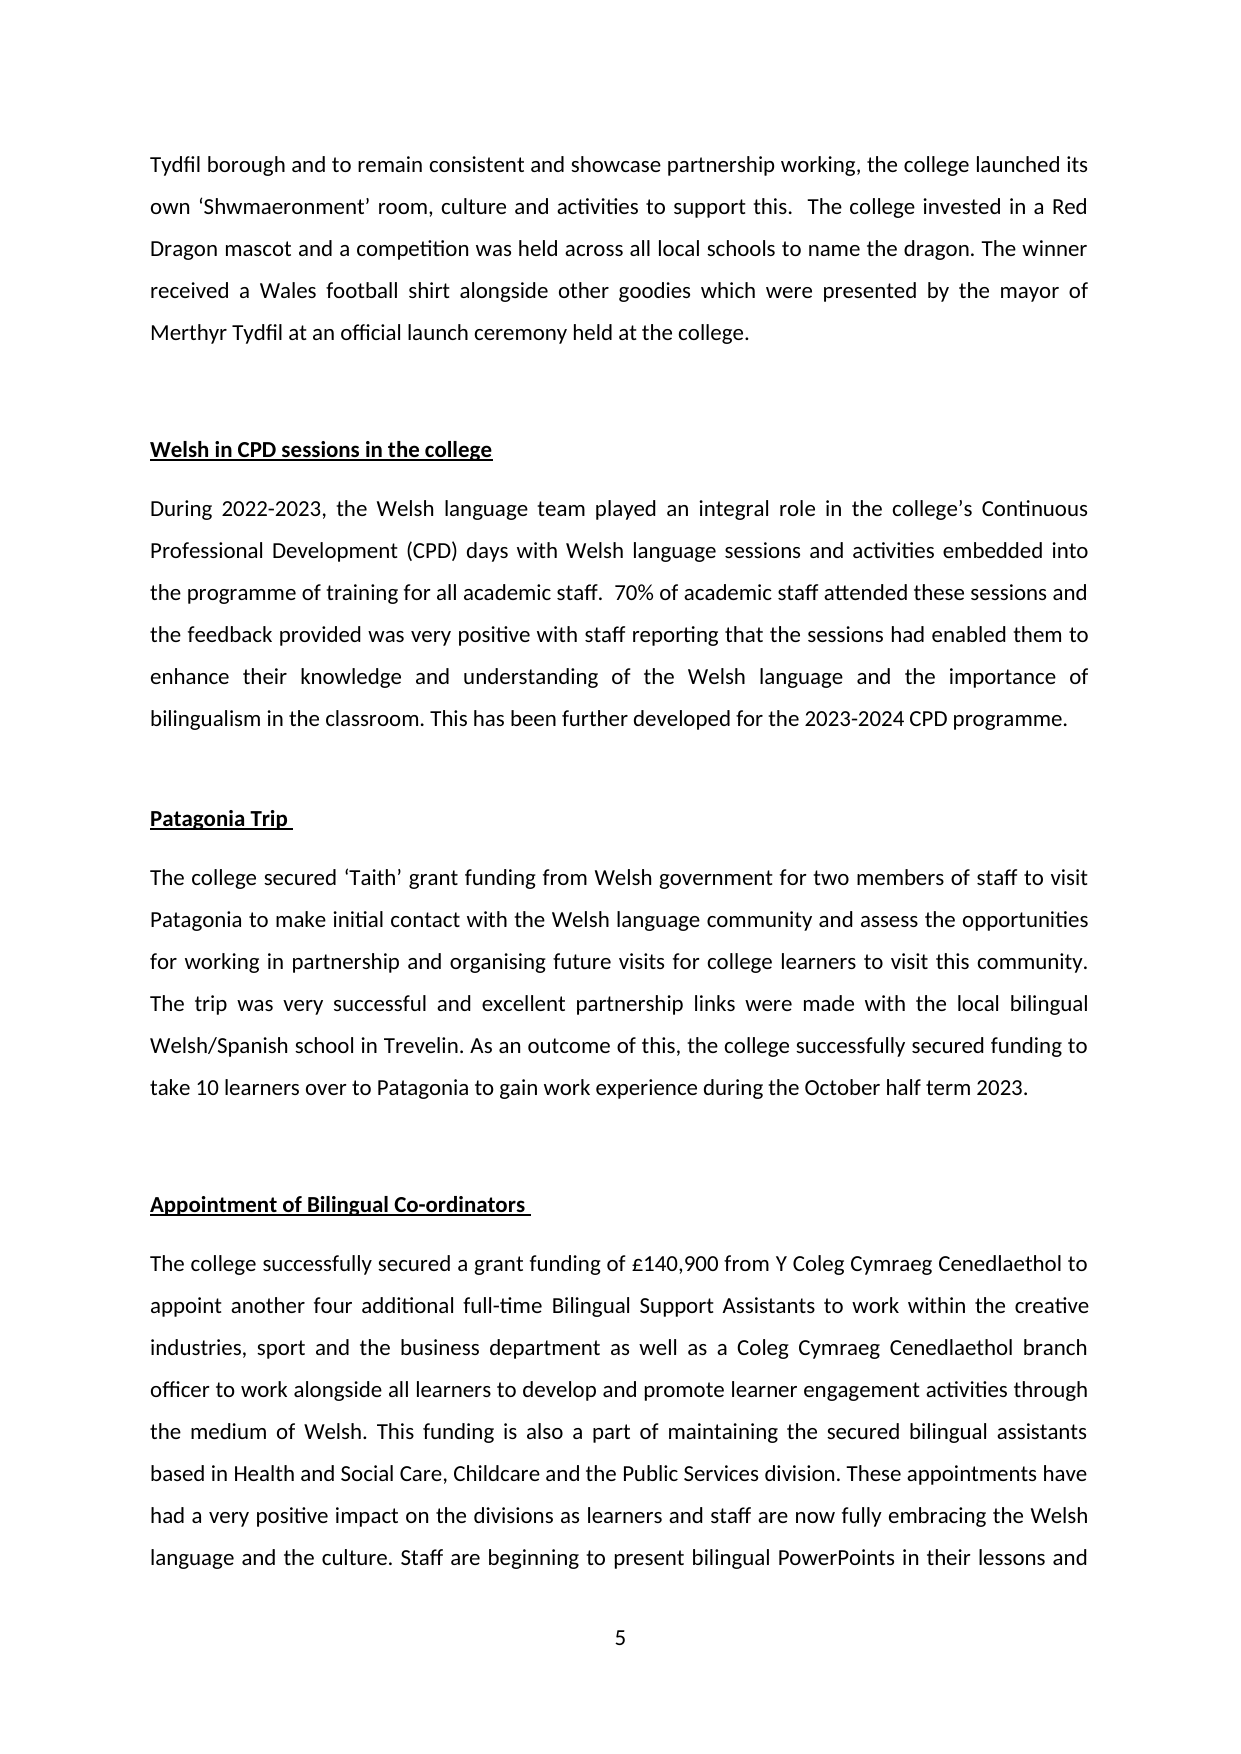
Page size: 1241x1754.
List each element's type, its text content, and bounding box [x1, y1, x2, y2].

text Patagonia Trip [150, 804, 1090, 832]
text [150, 150, 1090, 346]
text Welsh in CPD sessions in the college [150, 435, 1090, 463]
text During 2022-2023, the Welsh language team played an integral role in the college’s Continuous Professional Development (CPD) days with Welsh language sessions and activities embedded into the programme of training for all academic staff. 70% of academic staff attended these sessions and the feedback provided was very positive with staff reporting that the sessions had enabled them to enhance their knowledge and understanding of the Welsh language and the importance of bilingualism in the classroom. This has been further developed for the 2023-2024 CPD programme. [150, 494, 1090, 732]
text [150, 1249, 1090, 1571]
text The college secured ‘Taith’ grant funding from Welsh government for two members of staff to visit Patagonia to make initial contact with the Welsh language community and assess the opportunities for working in partnership and organising future visits for college learners to visit this community. The trip was very successful and excellent partnership links were made with the local bilingual Welsh/Spanish school in Trevelin. As an outcome of this, the college successfully secured funding to take 10 learners over to Patagonia to gain work experience during the October half term 2023. [150, 863, 1090, 1101]
text Appointment of Bilingual Co-ordinators [150, 1190, 1090, 1218]
